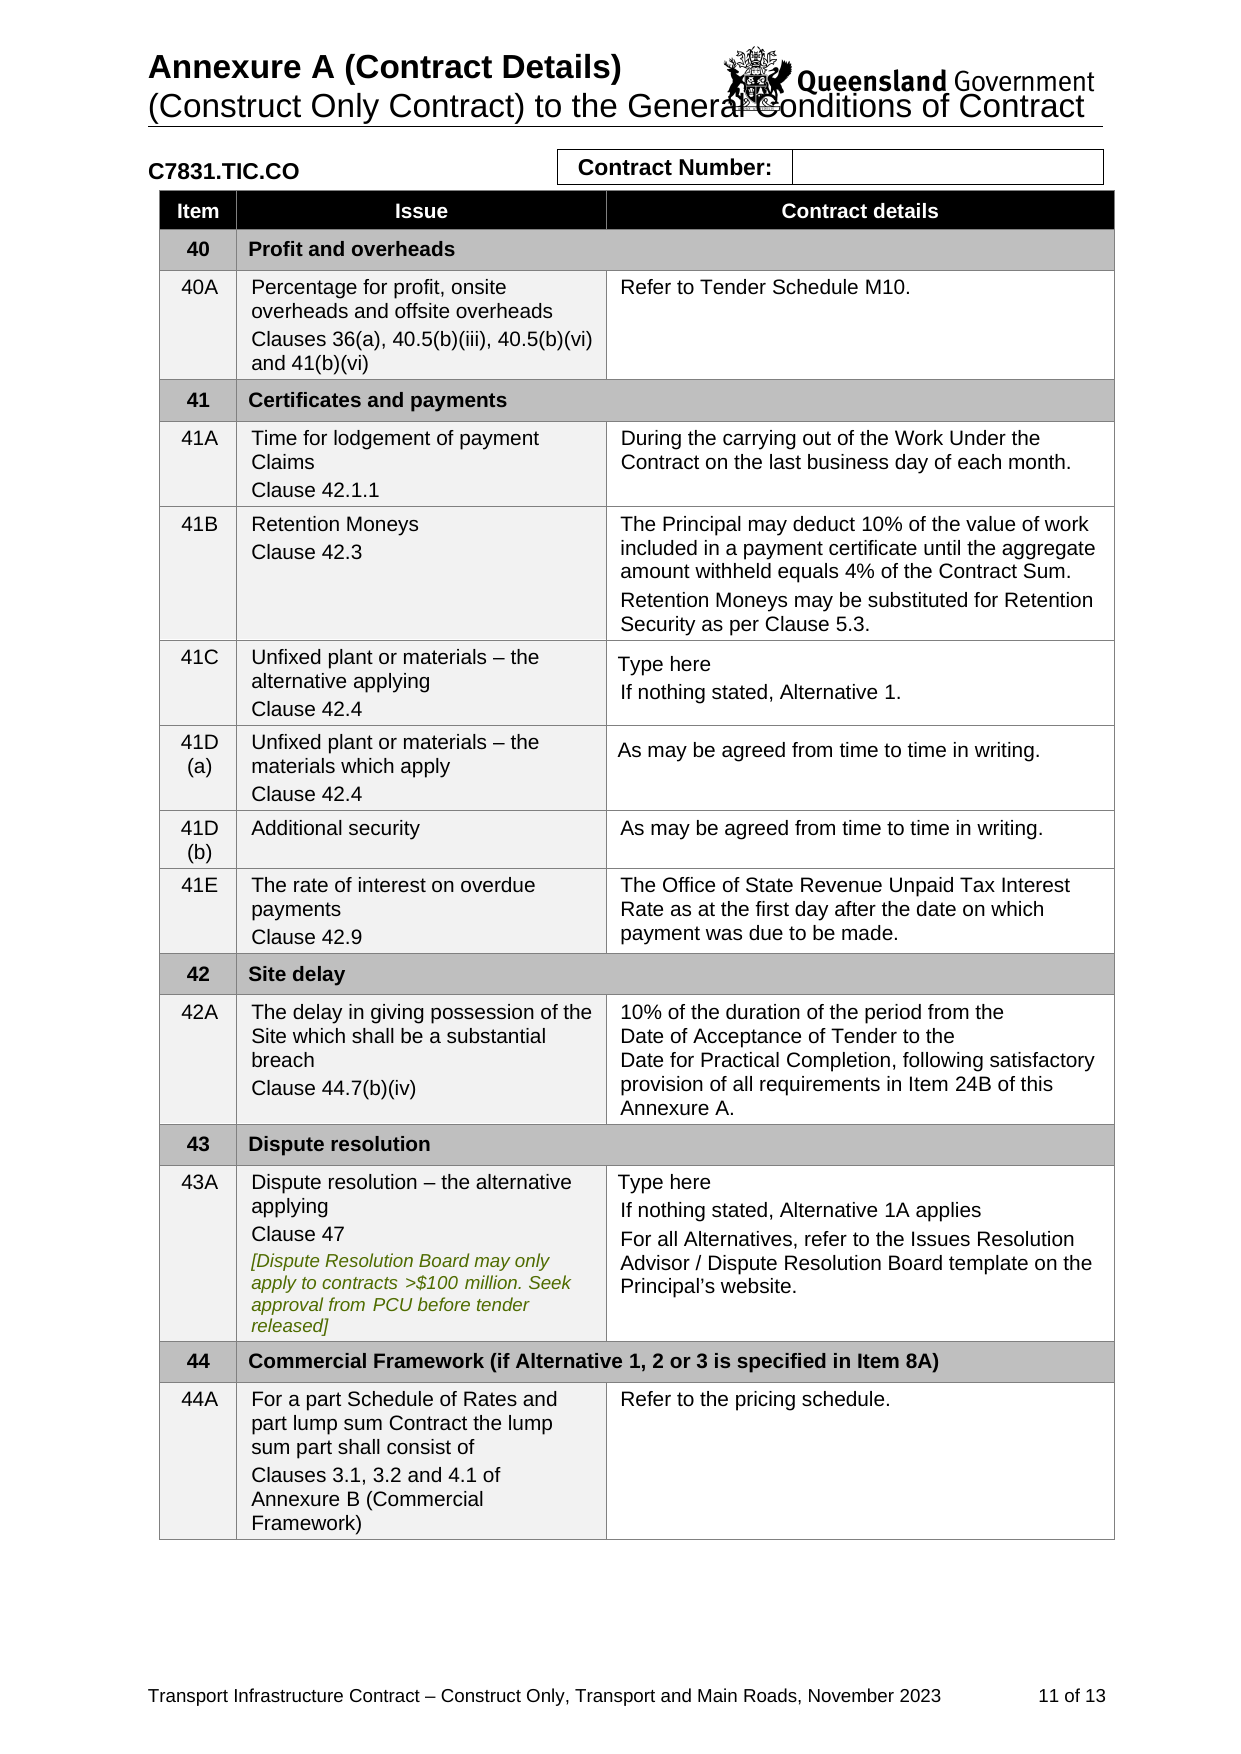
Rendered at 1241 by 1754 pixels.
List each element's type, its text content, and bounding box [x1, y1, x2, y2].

table_cell Commercial Framework (if Alternative 1, 2 or 3 is specified in Item 8A) [237, 1342, 1114, 1382]
table_cell 41 [160, 380, 236, 421]
table_cell Retention Moneys Clause 42.3 [237, 507, 606, 639]
table_cell Refer to the pricing schedule. [607, 1383, 1114, 1539]
picture [862, 101, 872, 111]
table_cell 42A [160, 995, 236, 1123]
table_cell Dispute resolution – the alternative applying Clause 47 [Dispute Resolution Board may only apply to contracts >$100 million. Seek approval from PCU before tender released] [237, 1166, 606, 1341]
table_cell 41A [160, 422, 236, 506]
table_cell Unfixed plant or materials – the materials which apply Clause 42.4 [237, 726, 606, 810]
table_cell The Principal may deduct 10% of the value of work included in a payment certificate until the aggregate amount withheld equals 4% of the Contract Sum. Retention Moneys may be substituted for Retention Security as per Clause 5.3. [607, 507, 1114, 639]
table_cell The Office of State Revenue Unpaid Tax Interest Rate as at the first day after the date on which payment was due to be made. [607, 869, 1114, 953]
picture [882, 101, 890, 111]
table_cell 41D (b) [160, 811, 236, 868]
picture [925, 101, 935, 111]
table_cell 44 [160, 1342, 236, 1382]
table_cell 44A [160, 1383, 236, 1539]
table_cell 10% of the duration of the period from the Date of Acceptance of Tender to the Date for Practical Completion, following satisfactory provision of all requirements in Item 24B of this Annexure A. [607, 995, 1114, 1123]
table_header Issue [237, 191, 606, 229]
table_cell Type here If nothing stated, Alternative 1. [607, 641, 1114, 725]
picture [1006, 101, 1014, 111]
picture [986, 101, 996, 111]
table_cell Dispute resolution [237, 1125, 1114, 1165]
table_cell For a part Schedule of Rates and part lump sum Contract the lump sum part shall consist of Clauses 3.1, 3.2 and 4.1 of Annexure B (Commercial Framework) [237, 1383, 606, 1539]
picture [820, 101, 829, 111]
table_cell 41E [160, 869, 236, 953]
picture [723, 46, 1095, 111]
table_cell As may be agreed from time to time in writing. [607, 726, 1114, 810]
table_cell Time for lodgement of payment Claims Clause 42.1.1 [237, 422, 606, 506]
table_cell 43 [160, 1125, 236, 1165]
picture [802, 101, 810, 111]
table_cell Refer to Tender Schedule M10. [607, 271, 1114, 379]
table_cell Certificates and payments [237, 380, 1114, 421]
table_cell 42 [160, 954, 236, 994]
table_cell 40 [160, 230, 236, 270]
table_cell Type here If nothing stated, Alternative 1A applies For all Alternatives, refer to the Issues Resolution Advisor / Dispute Resolution Board template on the Principal’s website. [607, 1166, 1114, 1341]
table_cell 41C [160, 641, 236, 725]
table_cell Site delay [237, 954, 1114, 994]
table_header Contract details [607, 191, 1114, 229]
table_cell The delay in giving possession of the Site which shall be a substantial breach Clause 44.7(b)(iv) [237, 995, 606, 1123]
table_cell 40A [160, 271, 236, 379]
picture [723, 101, 732, 107]
table_cell Unfixed plant or materials – the alternative applying Clause 42.4 [237, 641, 606, 725]
table_cell During the carrying out of the Work Under the Contract on the last business day of each month. [607, 422, 1114, 506]
table_cell As may be agreed from time to time in writing. [607, 811, 1114, 868]
table_cell Additional security [237, 811, 606, 868]
table_cell Profit and overheads [237, 230, 1114, 270]
table_header Item [160, 191, 236, 229]
table_cell 41B [160, 507, 236, 639]
picture [783, 101, 793, 111]
table_cell 41D (a) [160, 726, 236, 810]
table_cell 43A [160, 1166, 236, 1341]
table_cell Percentage for profit, onsite overheads and offsite overheads Clauses 36(a), 40.5(b)(iii), 40.5(b)(vi) and 41(b)(vi) [237, 271, 606, 379]
table_cell The rate of interest on overdue payments Clause 42.9 [237, 869, 606, 953]
